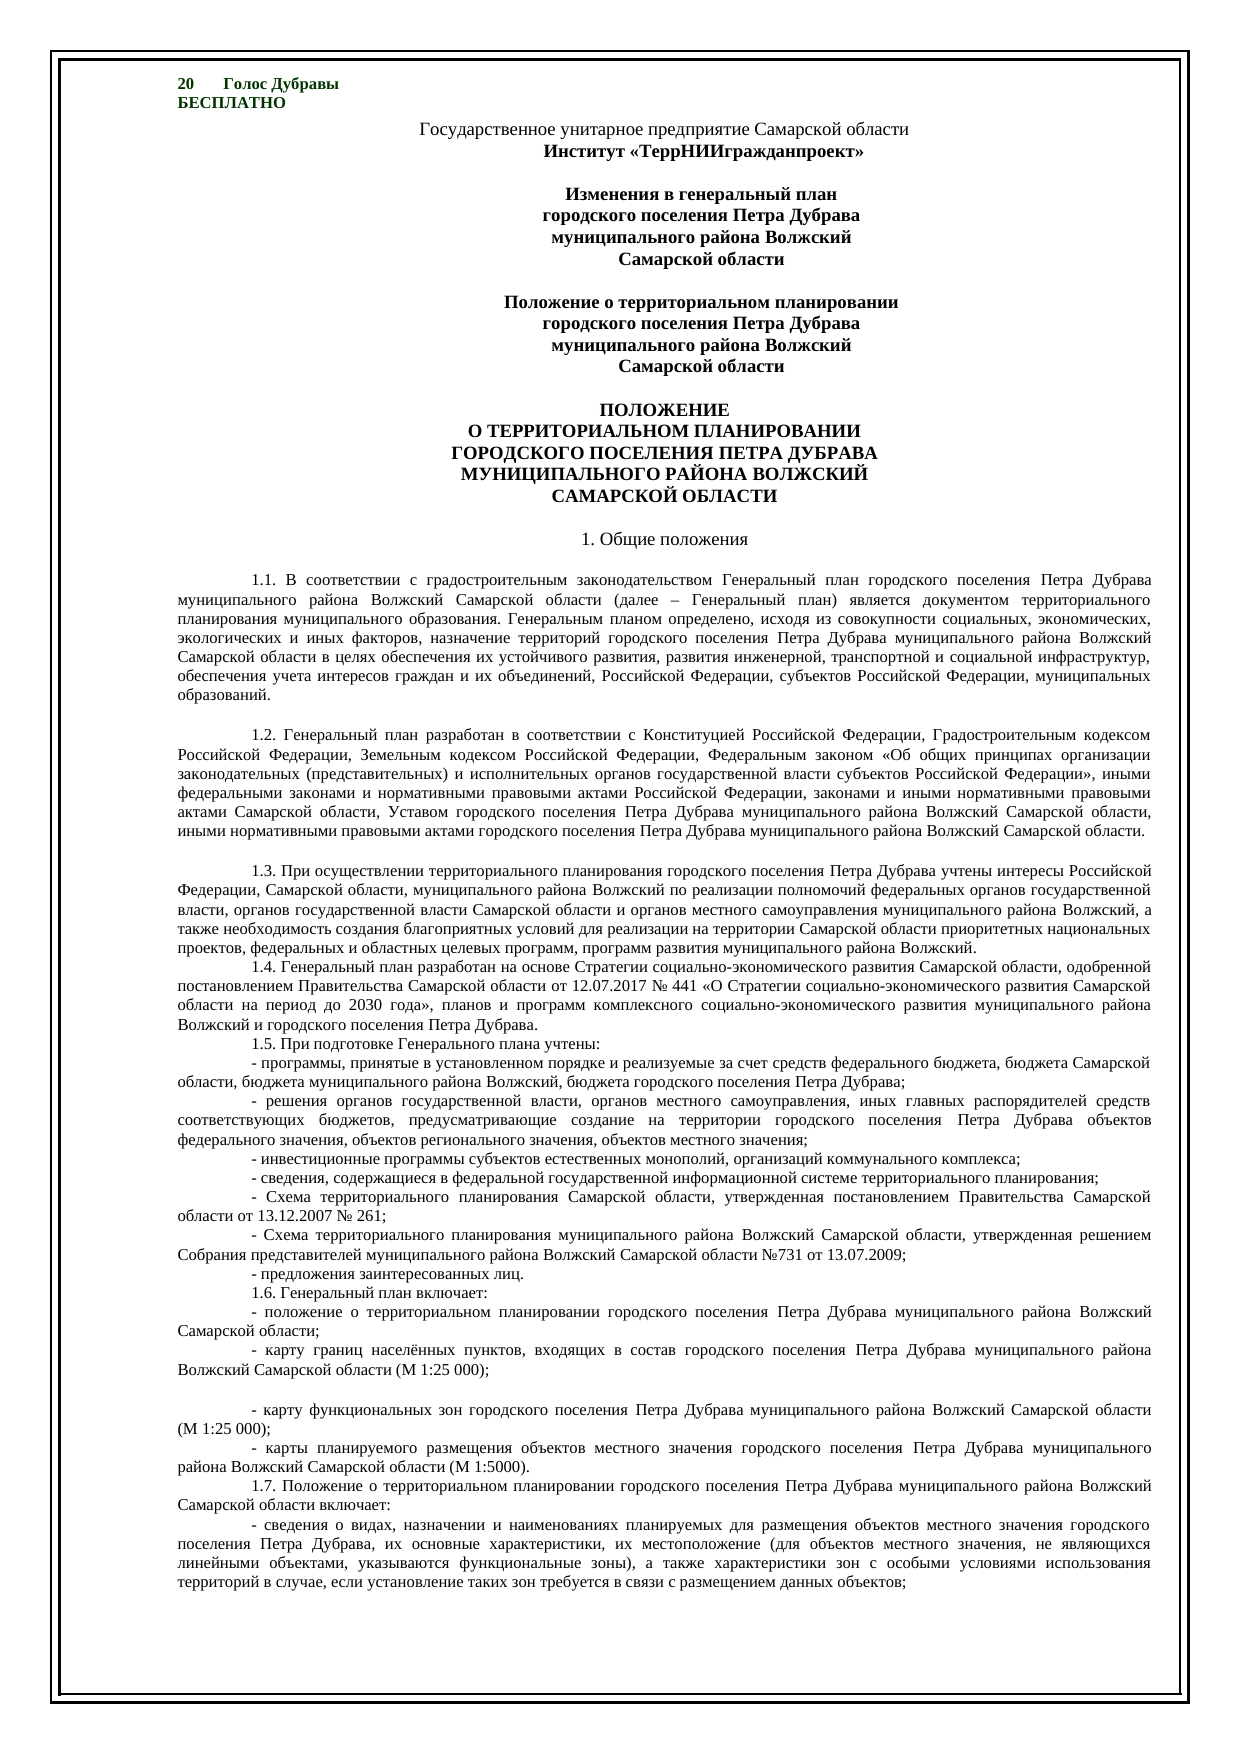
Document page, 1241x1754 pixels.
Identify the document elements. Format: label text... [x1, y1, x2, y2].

text Самарской области [251, 247, 1152, 269]
text - положение о территориальном планировании городского поселения Петра Дубрава муниципального района Волжский Самарской области; [177, 1302, 1152, 1340]
text - программы, принятые в установленном порядке и реализуемые за счет средств федерального бюджета, бюджета Самарской области, бюджета муниципального района Волжский, бюджета городского поселения Петра Дубрава; [177, 1053, 1152, 1091]
text - Схема территориального планирования муниципального района Волжский Самарской области, утвержденная решением Собрания представителей муниципального района Волжский Самарской области №731 от 13.07.2009; [177, 1225, 1152, 1263]
text 1.5. При подготовке Генерального плана учтены: [177, 1033, 1152, 1053]
text Изменения в генеральный план [251, 183, 1152, 204]
text - Схема территориального планирования Самарской области, утвержденная постановлением Правительства Самарской области от 13.12.2007 № 261; [177, 1187, 1152, 1225]
text - карту функциональных зон городского поселения Петра Дубрава муниципального района Волжский Самарской области (М 1:25 000); [177, 1399, 1152, 1438]
text 1.4. Генеральный план разработан на основе Стратегии социально-экономического развития Самарской области, одобренной постановлением Правительства Самарской области от 12.07.2017 № 441 «О Стратегии социально-экономического развития Самарской области на период до 2030 года», планов и программ комплексного социально-экономического развития муниципального района Волжский и городского поселения Петра Дубрава. [177, 957, 1152, 1033]
text - карты планируемого размещения объектов местного значения городского поселения Петра Дубрава муниципального района Волжский Самарской области (М 1:5000). [177, 1438, 1152, 1476]
text 1. Общие положения [177, 528, 1152, 549]
title Положение [177, 398, 1152, 420]
text - сведения о видах, назначении и наименованиях планируемых для размещения объектов местного значения городского поселения Петра Дубрава, их основные характеристики, их местоположение (для объектов местного значения, не являющихся линейными объектами, указываются функциональные зоны), а также характеристики зон с особыми условиями использования территорий в случае, если установление таких зон требуется в связи с размещением данных объектов; [177, 1514, 1152, 1591]
text Самарской области [251, 355, 1152, 377]
title Самарской области [177, 485, 1152, 506]
text - решения органов государственной власти, органов местного самоуправления, иных главных распорядителей средств соответствующих бюджетов, предусматривающие создание на территории городского поселения Петра Дубрава объектов федерального значения, объектов регионального значения, объектов местного значения; [177, 1091, 1152, 1148]
text Институт «ТеррНИИгражданпроект» [251, 140, 1152, 161]
text - карту границ населённых пунктов, входящих в состав городского поселения Петра Дубрава муниципального района Волжский Самарской области (М 1:25 000); [177, 1340, 1152, 1378]
title городского поселения Петра Дубрава [177, 442, 1152, 463]
text 1.3. При осуществлении территориального планирования городского поселения Петра Дубрава учтены интересы Российской Федерации, Самарской области, муниципального района Волжский по реализации полномочий федеральных органов государственной власти, органов государственной власти Самарской области и органов местного самоуправления муниципального района Волжский, а также необходимость создания благоприятных условий для реализации на территории Самарской области приоритетных национальных проектов, федеральных и областных целевых программ, программ развития муниципального района Волжский. [177, 861, 1152, 957]
text 1.1. В соответствии с градостроительным законодательством Генеральный план городского поселения Петра Дубрава муниципального района Волжский Самарской области (далее – Генеральный план) является документом территориального планирования муниципального образования. Генеральным планом определено, исходя из совокупности социальных, экономических, экологических и иных факторов, назначение территорий городского поселения Петра Дубрава муниципального района Волжский Самарской области в целях обеспечения их устойчивого развития, развития инженерной, транспортной и социальной инфраструктур, обеспечения учета интересов граждан и их объединений, Российской Федерации, субъектов Российской Федерации, муниципальных образований. [177, 570, 1152, 704]
title о территориальном планировании [177, 420, 1152, 442]
text - инвестиционные программы субъектов естественных монополий, организаций коммунального комплекса; [177, 1148, 1152, 1168]
text муниципального района Волжский [251, 334, 1152, 355]
text Положение о территориальном планировании [251, 291, 1152, 312]
text 1.7. Положение о территориальном планировании городского поселения Петра Дубрава муниципального района Волжский Самарской области включает: [177, 1476, 1152, 1514]
text городского поселения Петра Дубрава [251, 312, 1152, 334]
text - предложения заинтересованных лиц. [177, 1263, 1152, 1283]
text городского поселения Петра Дубрава [251, 204, 1152, 226]
title муниципального района Волжский [177, 463, 1152, 485]
text 1.6. Генеральный план включает: [177, 1283, 1152, 1302]
text - сведения, содержащиеся в федеральной государственной информационной системе территориального планирования; [177, 1168, 1152, 1187]
text муниципального района Волжский [251, 226, 1152, 247]
text 1.2. Генеральный план разработан в соответствии с Конституцией Российской Федерации, Градостроительным кодексом Российской Федерации, Земельным кодексом Российской Федерации, Федеральным законом «Об общих принципах организации законодательных (представительных) и исполнительных органов государственной власти субъектов Российской Федерации», иными федеральными законами и нормативными правовыми актами Российской Федерации, законами и иными нормативными правовыми актами Самарской области, Уставом городского поселения Петра Дубрава муниципального района Волжский Самарской области, иными нормативными правовыми актами городского поселения Петра Дубрава муниципального района Волжский Самарской области. [177, 725, 1152, 840]
text Государственное унитарное предприятие Самарской области [177, 118, 1152, 140]
